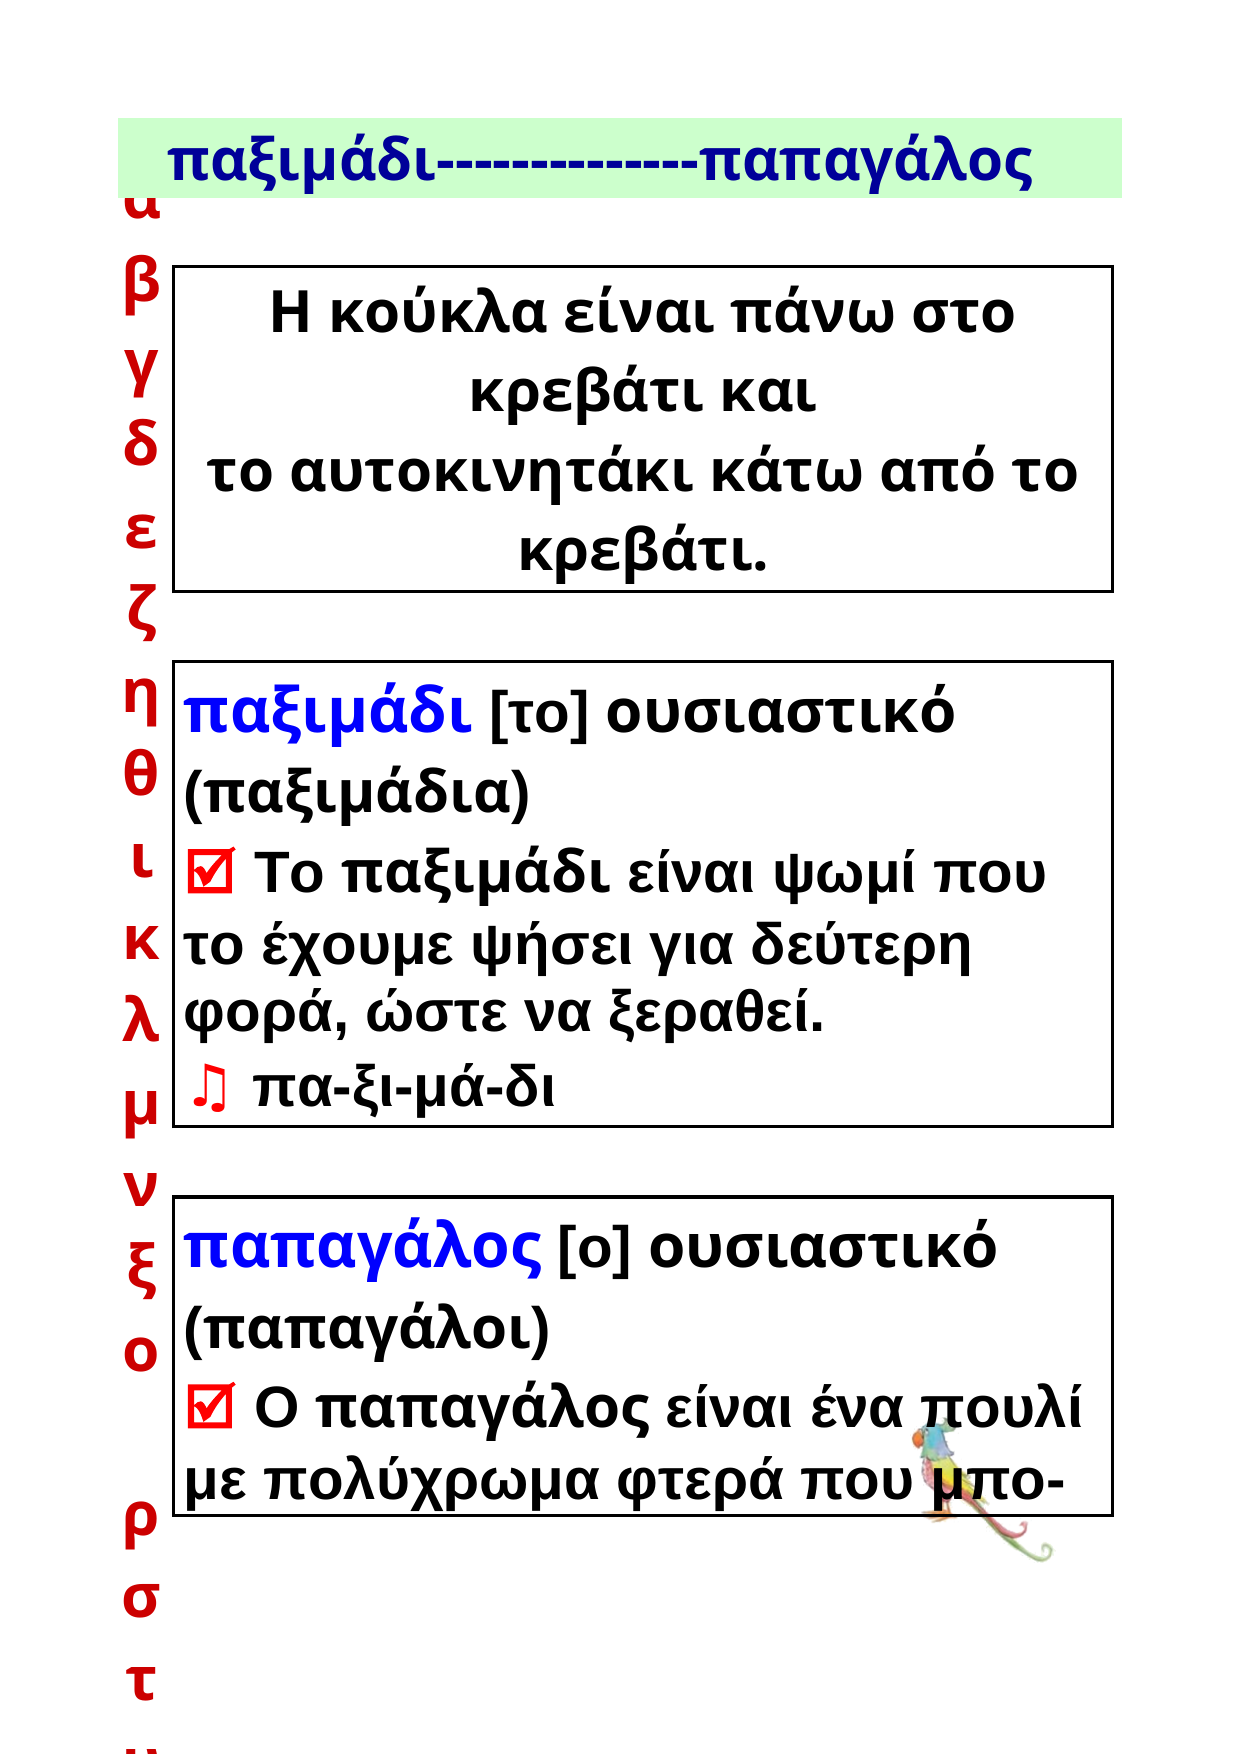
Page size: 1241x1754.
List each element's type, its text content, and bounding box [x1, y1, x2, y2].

text Το παξιμάδι είναι ψωμί που το έχουμε ψήσει για δεύτερη φορά, ώστε να ξεραθεί. [175, 825, 1111, 1038]
text Η κούκλα είναι πάνω στο κρεβάτι και [175, 268, 1111, 424]
text ♫ πα-ξι-μά-δι [175, 1038, 1111, 1125]
text Ο παπαγάλος είναι ένα πουλί με πολύχρωμα φτερά που μπο-ρεί να ζήσει μέσα σε κλουβί κο-ντά στον άνθρωπο. Μερικοί [175, 1360, 1111, 1514]
text παξιμάδι--------------παπαγάλος [118, 118, 1122, 198]
text παξιμάδι [το] ουσιαστικό (παξιμάδια) [175, 663, 1111, 825]
picture [905, 1517, 1058, 1567]
text παπαγάλος [ο] ουσιαστικό (παπαγάλοι) [175, 1199, 1111, 1360]
text το αυτοκινητάκι κάτω από το κρεβάτι. [175, 424, 1111, 590]
